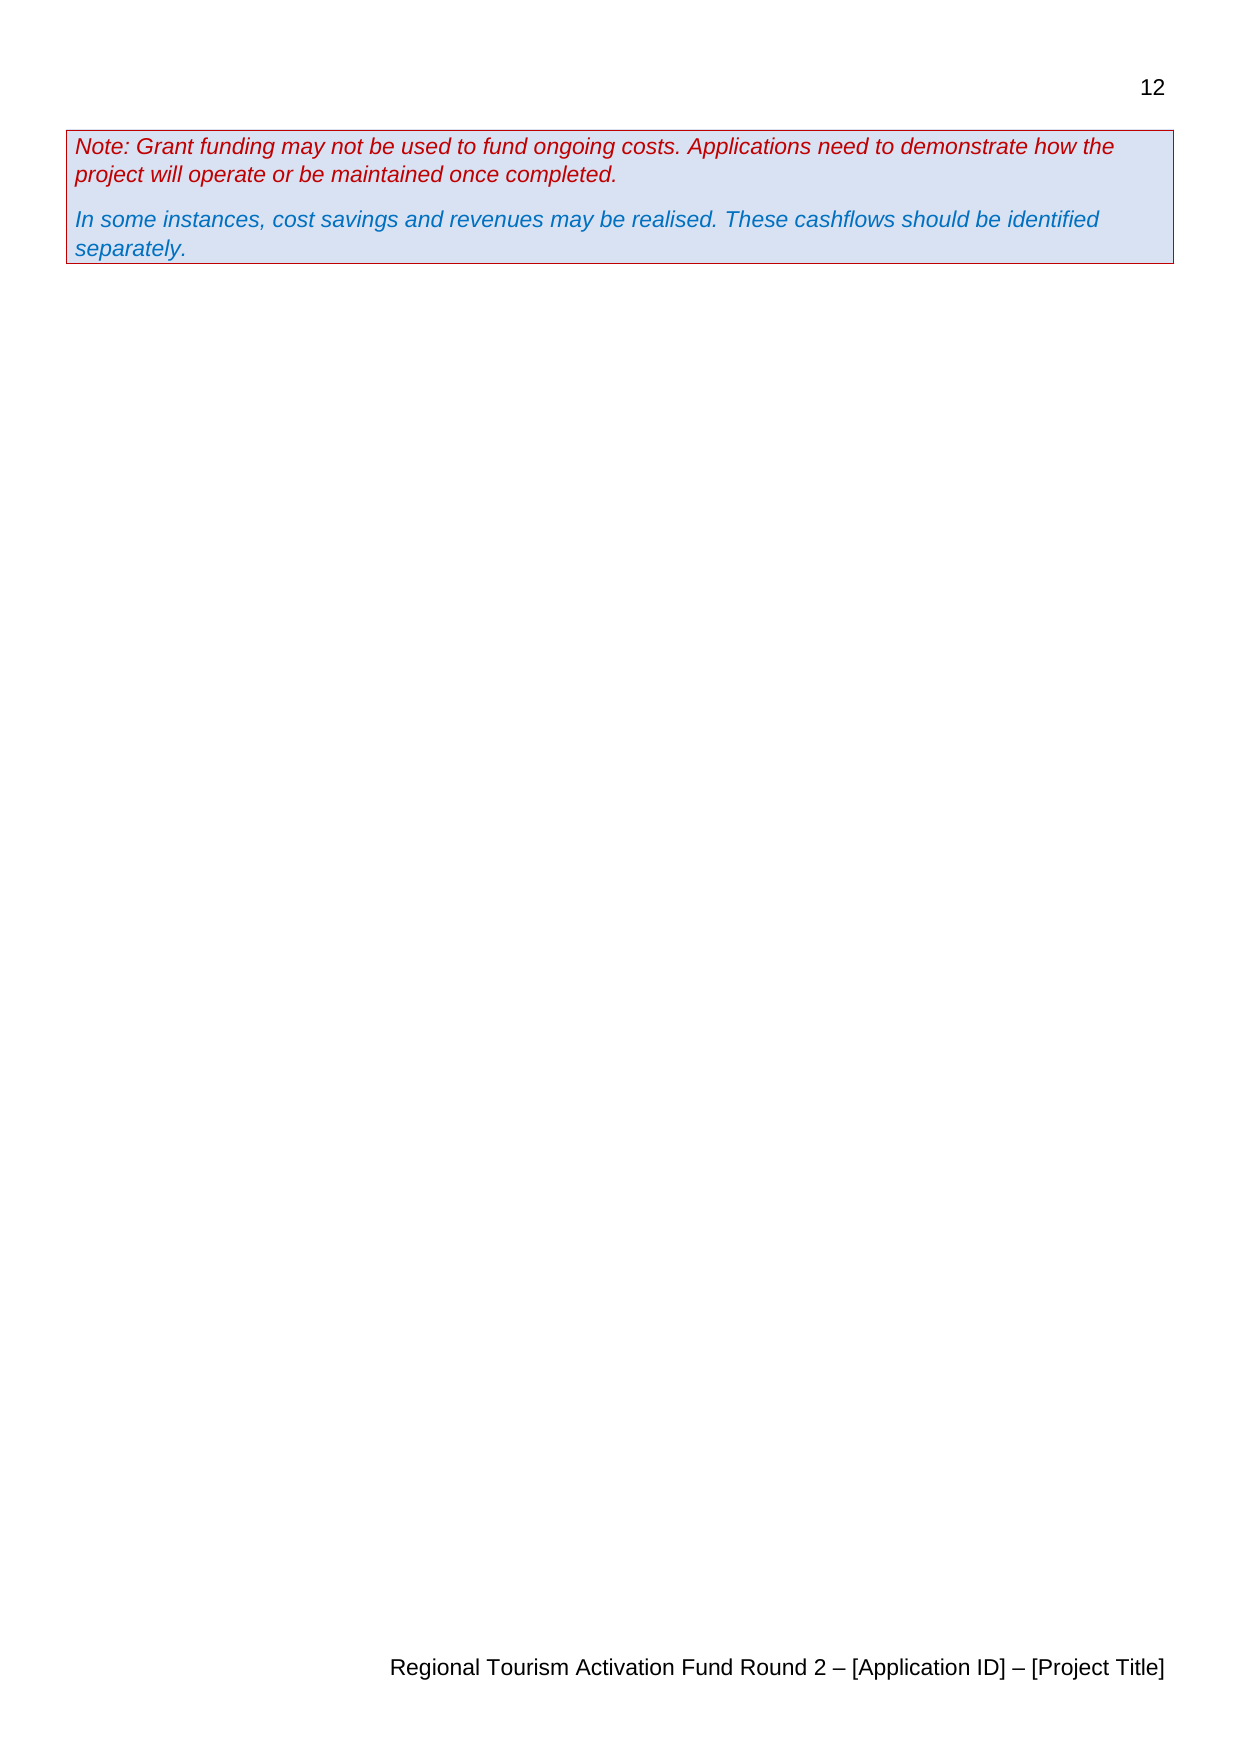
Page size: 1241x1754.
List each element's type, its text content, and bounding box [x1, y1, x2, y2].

text Note: Grant funding may not be used to fund ongoing costs. Applications need to demonstrate how the project will operate or be maintained once completed. [67, 131, 1173, 187]
text In some instances, cost savings and revenues may be realised. These cashflows should be identified separately. [67, 203, 1173, 263]
